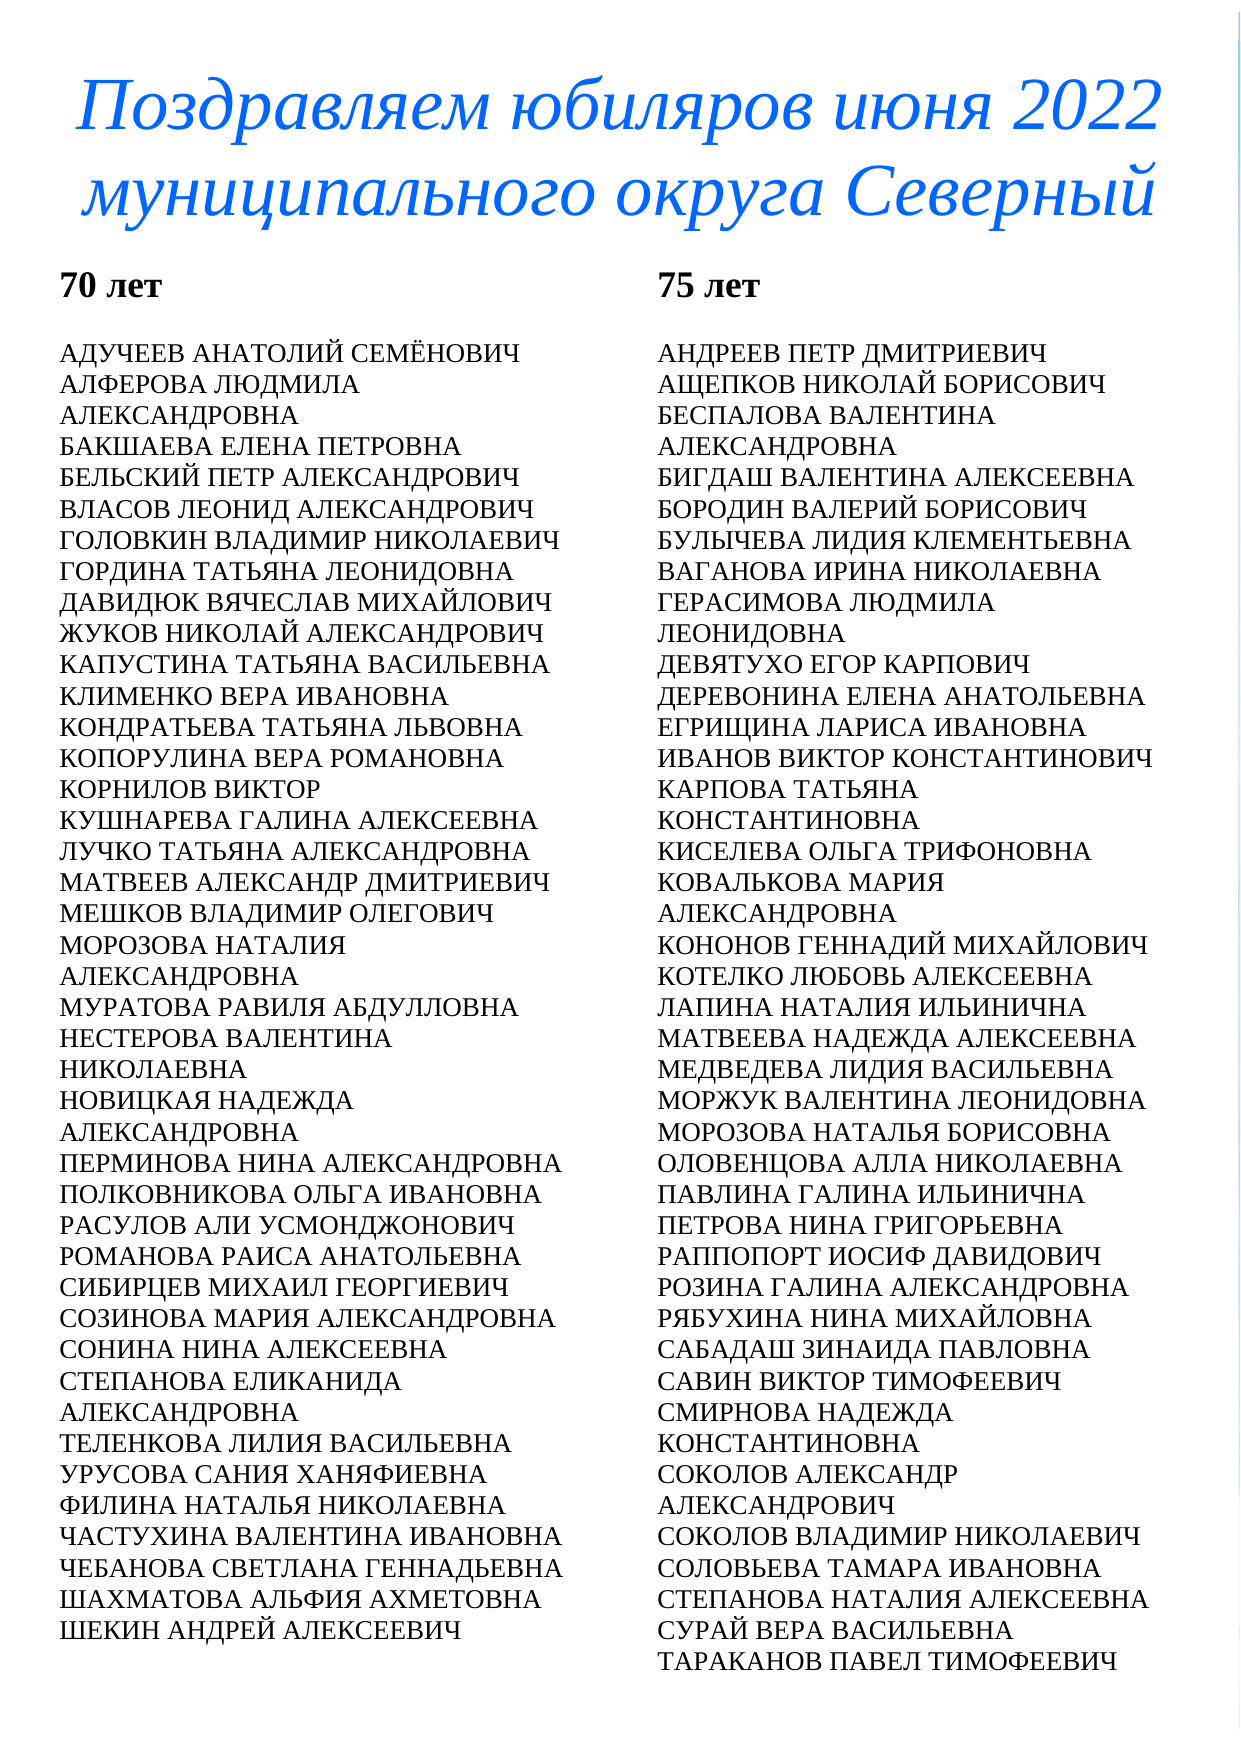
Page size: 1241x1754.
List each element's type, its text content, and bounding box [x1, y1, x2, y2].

text РОМАНОВА РАИСА АНАТОЛЬЕВНА [59, 1240, 583, 1271]
text ШЕКИН АНДРЕЙ АЛЕКСЕЕВИЧ [59, 1614, 583, 1645]
text РОЗИНА ГАЛИНА АЛЕКСАНДРОВНА [657, 1271, 1181, 1302]
text БОРОДИН ВАЛЕРИЙ БОРИСОВИЧ [657, 493, 1181, 524]
text САВИН ВИКТОР ТИМОФЕЕВИЧ [657, 1365, 1181, 1396]
text МОРОЗОВА НАТАЛЬЯ БОРИСОВНА [657, 1116, 1181, 1147]
text АЩЕПКОВ НИКОЛАЙ БОРИСОВИЧ [657, 368, 1181, 399]
text ГЕРАСИМОВА ЛЮДМИЛА ЛЕОНИДОВНА [657, 586, 1181, 648]
text РАСУЛОВ АЛИ УСМОНДЖОНОВИЧ [59, 1209, 583, 1240]
text СОКОЛОВ ВЛАДИМИР НИКОЛАЕВИЧ [657, 1521, 1181, 1552]
text РЯБУХИНА НИНА МИХАЙЛОВНА [657, 1302, 1181, 1334]
text КОВАЛЬКОВА МАРИЯ АЛЕКСАНДРОВНА [657, 866, 1181, 929]
text ТЕЛЕНКОВА ЛИЛИЯ ВАСИЛЬЕВНА [59, 1427, 583, 1458]
text ГОЛОВКИН ВЛАДИМИР НИКОЛАЕВИЧ [59, 524, 583, 555]
text СОКОЛОВ АЛЕКСАНДР АЛЕКСАНДРОВИЧ [657, 1458, 1181, 1521]
text БЕЛЬСКИЙ ПЕТР АЛЕКСАНДРОВИЧ [59, 462, 583, 493]
text СОЛОВЬЕВА ТАМАРА ИВАНОВНА [657, 1552, 1181, 1583]
text ВЛАСОВ ЛЕОНИД АЛЕКСАНДРОВИЧ [59, 493, 583, 524]
text ОЛОВЕНЦОВА АЛЛА НИКОЛАЕВНА [657, 1147, 1181, 1178]
text УРУСОВА САНИЯ ХАНЯФИЕВНА [59, 1458, 583, 1489]
text МАТВЕЕВА НАДЕЖДА АЛЕКСЕЕВНА [657, 1022, 1181, 1053]
text ЧЕБАНОВА СВЕТЛАНА ГЕННАДЬЕВНА [59, 1552, 583, 1583]
text ПАВЛИНА ГАЛИНА ИЛЬИНИЧНА [657, 1178, 1181, 1209]
text АНДРЕЕВ ПЕТР ДМИТРИЕВИЧ [657, 337, 1181, 368]
text КОНДРАТЬЕВА ТАТЬЯНА ЛЬВОВНА [59, 711, 583, 742]
text КОПОРУЛИНА ВЕРА РОМАНОВНА [59, 742, 583, 773]
text ДЕВЯТУХО ЕГОР КАРПОВИЧ [657, 648, 1181, 679]
text САБАДАШ ЗИНАИДА ПАВЛОВНА [657, 1334, 1181, 1365]
text АЛФЕРОВА ЛЮДМИЛА АЛЕКСАНДРОВНА [59, 368, 583, 430]
text ТАРАКАНОВ ПАВЕЛ ТИМОФЕЕВИЧ [657, 1645, 1181, 1676]
text Поздравляем юбиляров июня 2022 [59, 59, 1181, 145]
text СОНИНА НИНА АЛЕКСЕЕВНА [59, 1334, 583, 1365]
text КЛИМЕНКО ВЕРА ИВАНОВНА [59, 679, 583, 711]
text ПОЛКОВНИКОВА ОЛЬГА ИВАНОВНА [59, 1178, 583, 1209]
text РАППОПОРТ ИОСИФ ДАВИДОВИЧ [657, 1240, 1181, 1271]
text СМИРНОВА НАДЕЖДА КОНСТАНТИНОВНА [657, 1396, 1181, 1458]
text ФИЛИНА НАТАЛЬЯ НИКОЛАЕВНА [59, 1489, 583, 1521]
text ВАГАНОВА ИРИНА НИКОЛАЕВНА [657, 555, 1181, 586]
text 75 лет [657, 263, 1181, 306]
text ДАВИДЮК ВЯЧЕСЛАВ МИХАЙЛОВИЧ [59, 586, 583, 617]
text ЛАПИНА НАТАЛИЯ ИЛЬИНИЧНА [657, 991, 1181, 1022]
text АДУЧЕЕВ АНАТОЛИЙ СЕМЁНОВИЧ [59, 337, 583, 368]
text ЖУКОВ НИКОЛАЙ АЛЕКСАНДРОВИЧ [59, 617, 583, 648]
text СТЕПАНОВА НАТАЛИЯ АЛЕКСЕЕВНА [657, 1583, 1181, 1614]
text 70 лет [59, 263, 583, 306]
text ЕГРИЩИНА ЛАРИСА ИВАНОВНА [657, 711, 1181, 742]
text ЧАСТУХИНА ВАЛЕНТИНА ИВАНОВНА [59, 1521, 583, 1552]
text МАТВЕЕВ АЛЕКСАНДР ДМИТРИЕВИЧ [59, 866, 583, 898]
text КИСЕЛЕВА ОЛЬГА ТРИФОНОВНА [657, 835, 1181, 866]
text МОРОЗОВА НАТАЛИЯ АЛЕКСАНДРОВНА [59, 929, 583, 991]
text СУРАЙ ВЕРА ВАСИЛЬЕВНА [657, 1614, 1181, 1645]
text БАКШАЕВА ЕЛЕНА ПЕТРОВНА [59, 430, 583, 462]
text ДЕРЕВОНИНА ЕЛЕНА АНАТОЛЬЕВНА [657, 679, 1181, 711]
text БИГДАШ ВАЛЕНТИНА АЛЕКСЕЕВНА [657, 462, 1181, 493]
text ЛУЧКО ТАТЬЯНА АЛЕКСАНДРОВНА [59, 835, 583, 866]
text ГОРДИНА ТАТЬЯНА ЛЕОНИДОВНА [59, 555, 583, 586]
text ШАХМАТОВА АЛЬФИЯ АХМЕТОВНА [59, 1583, 583, 1614]
text ПЕРМИНОВА НИНА АЛЕКСАНДРОВНА [59, 1147, 583, 1178]
text СТЕПАНОВА ЕЛИКАНИДА АЛЕКСАНДРОВНА [59, 1365, 583, 1427]
text КОРНИЛОВ ВИКТОР [59, 773, 583, 804]
text КОНОНОВ ГЕННАДИЙ МИХАЙЛОВИЧ [657, 929, 1181, 960]
text КАРПОВА ТАТЬЯНА КОНСТАНТИНОВНА [657, 773, 1181, 835]
text СОЗИНОВА МАРИЯ АЛЕКСАНДРОВНА [59, 1302, 583, 1334]
text КУШНАРЕВА ГАЛИНА АЛЕКСЕЕВНА [59, 804, 583, 835]
text МЕДВЕДЕВА ЛИДИЯ ВАСИЛЬЕВНА [657, 1053, 1181, 1084]
text БУЛЫЧЕВА ЛИДИЯ КЛЕМЕНТЬЕВНА [657, 524, 1181, 555]
text ПЕТРОВА НИНА ГРИГОРЬЕВНА [657, 1209, 1181, 1240]
text СИБИРЦЕВ МИХАИЛ ГЕОРГИЕВИЧ [59, 1271, 583, 1302]
text МЕШКОВ ВЛАДИМИР ОЛЕГОВИЧ [59, 898, 583, 929]
text муниципального округа Северный [59, 145, 1181, 232]
text КОТЕЛКО ЛЮБОВЬ АЛЕКСЕЕВНА [657, 960, 1181, 991]
text КАПУСТИНА ТАТЬЯНА ВАСИЛЬЕВНА [59, 648, 583, 679]
text МУРАТОВА РАВИЛЯ АБДУЛЛОВНА [59, 991, 583, 1022]
text МОРЖУК ВАЛЕНТИНА ЛЕОНИДОВНА [657, 1084, 1181, 1116]
text БЕСПАЛОВА ВАЛЕНТИНА АЛЕКСАНДРОВНА [657, 399, 1181, 462]
text НЕСТЕРОВА ВАЛЕНТИНА НИКОЛАЕВНА [59, 1022, 583, 1084]
text НОВИЦКАЯ НАДЕЖДА АЛЕКСАНДРОВНА [59, 1084, 583, 1147]
text ИВАНОВ ВИКТОР КОНСТАНТИНОВИЧ [657, 742, 1181, 773]
